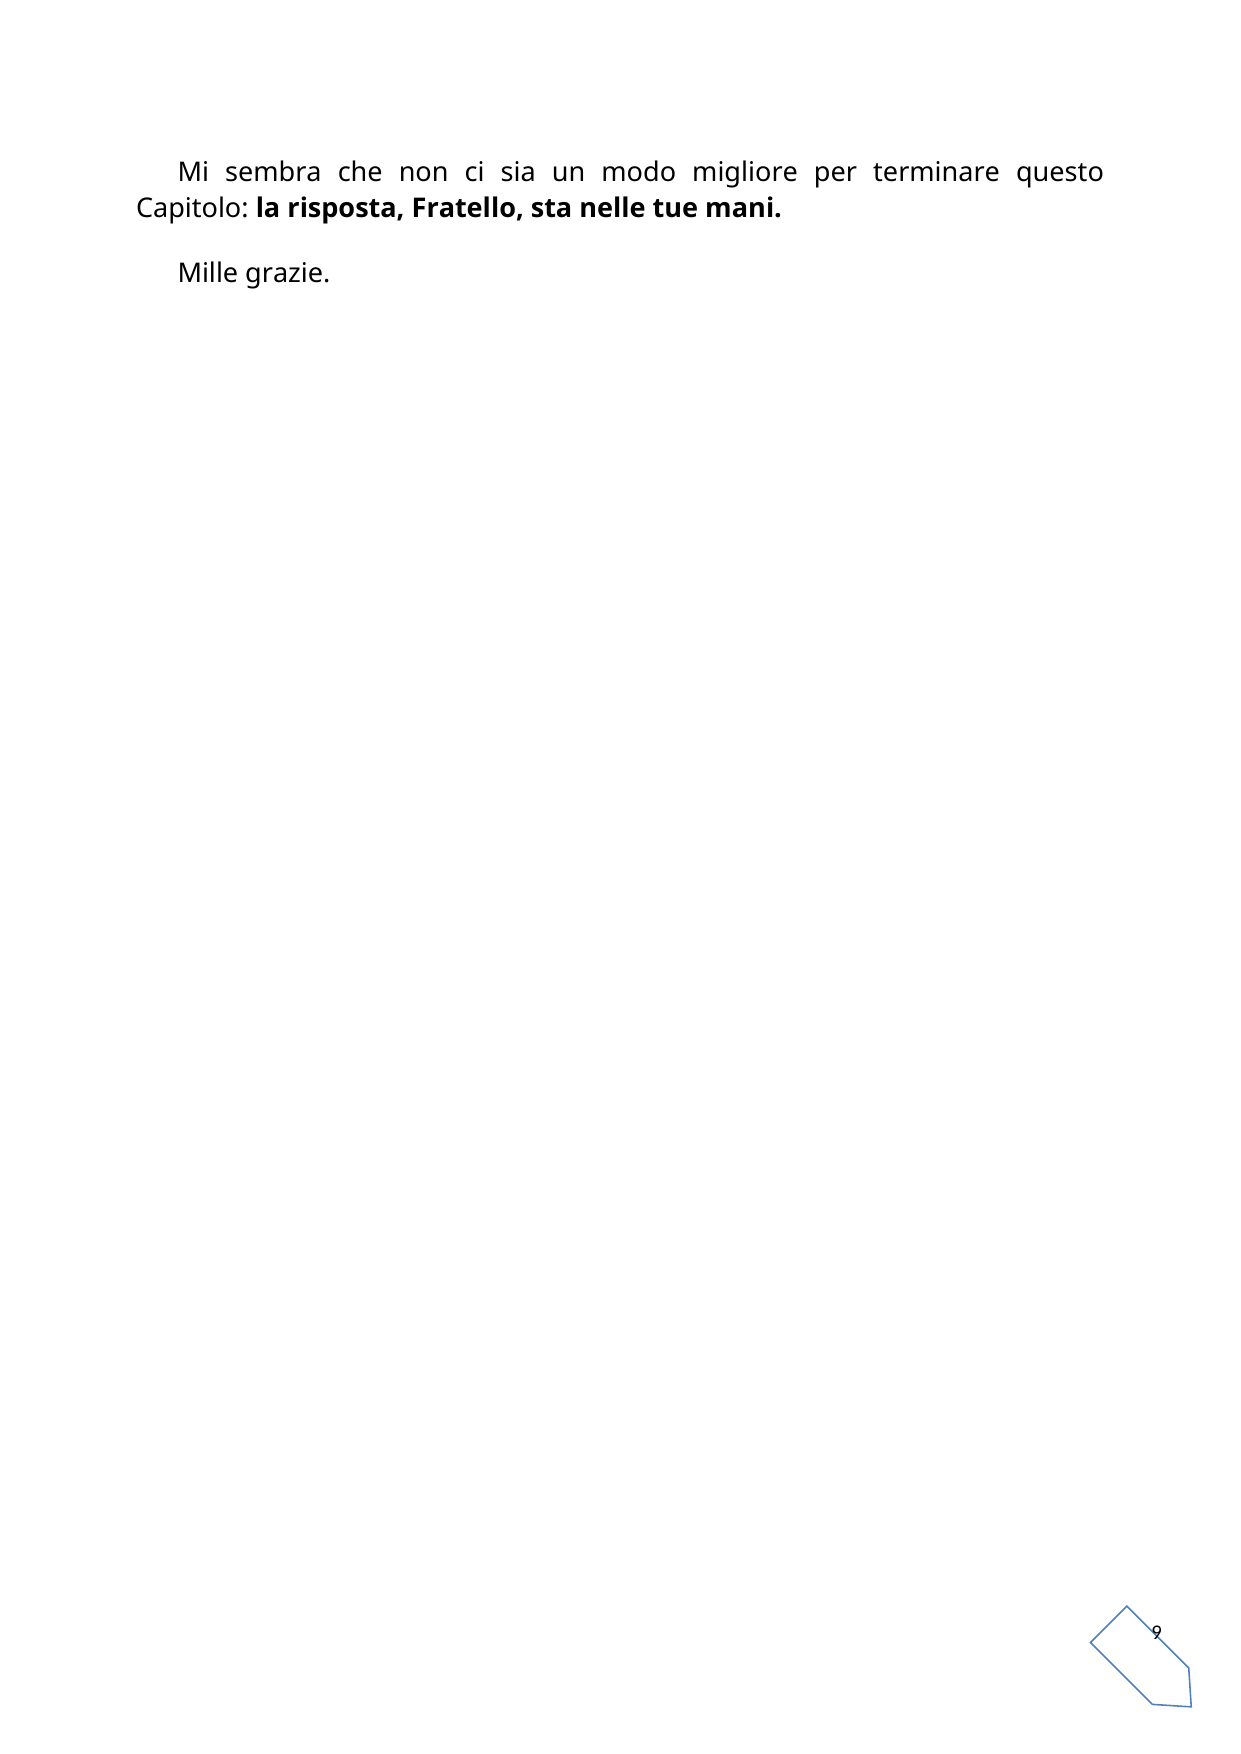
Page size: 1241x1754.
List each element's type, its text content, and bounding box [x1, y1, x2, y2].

text Mi sembra che non ci sia un modo migliore per terminare questo Capitolo: la risposta, Fratello, sta nelle tue mani. [136, 152, 1104, 226]
text Mille grazie. [136, 254, 1104, 291]
